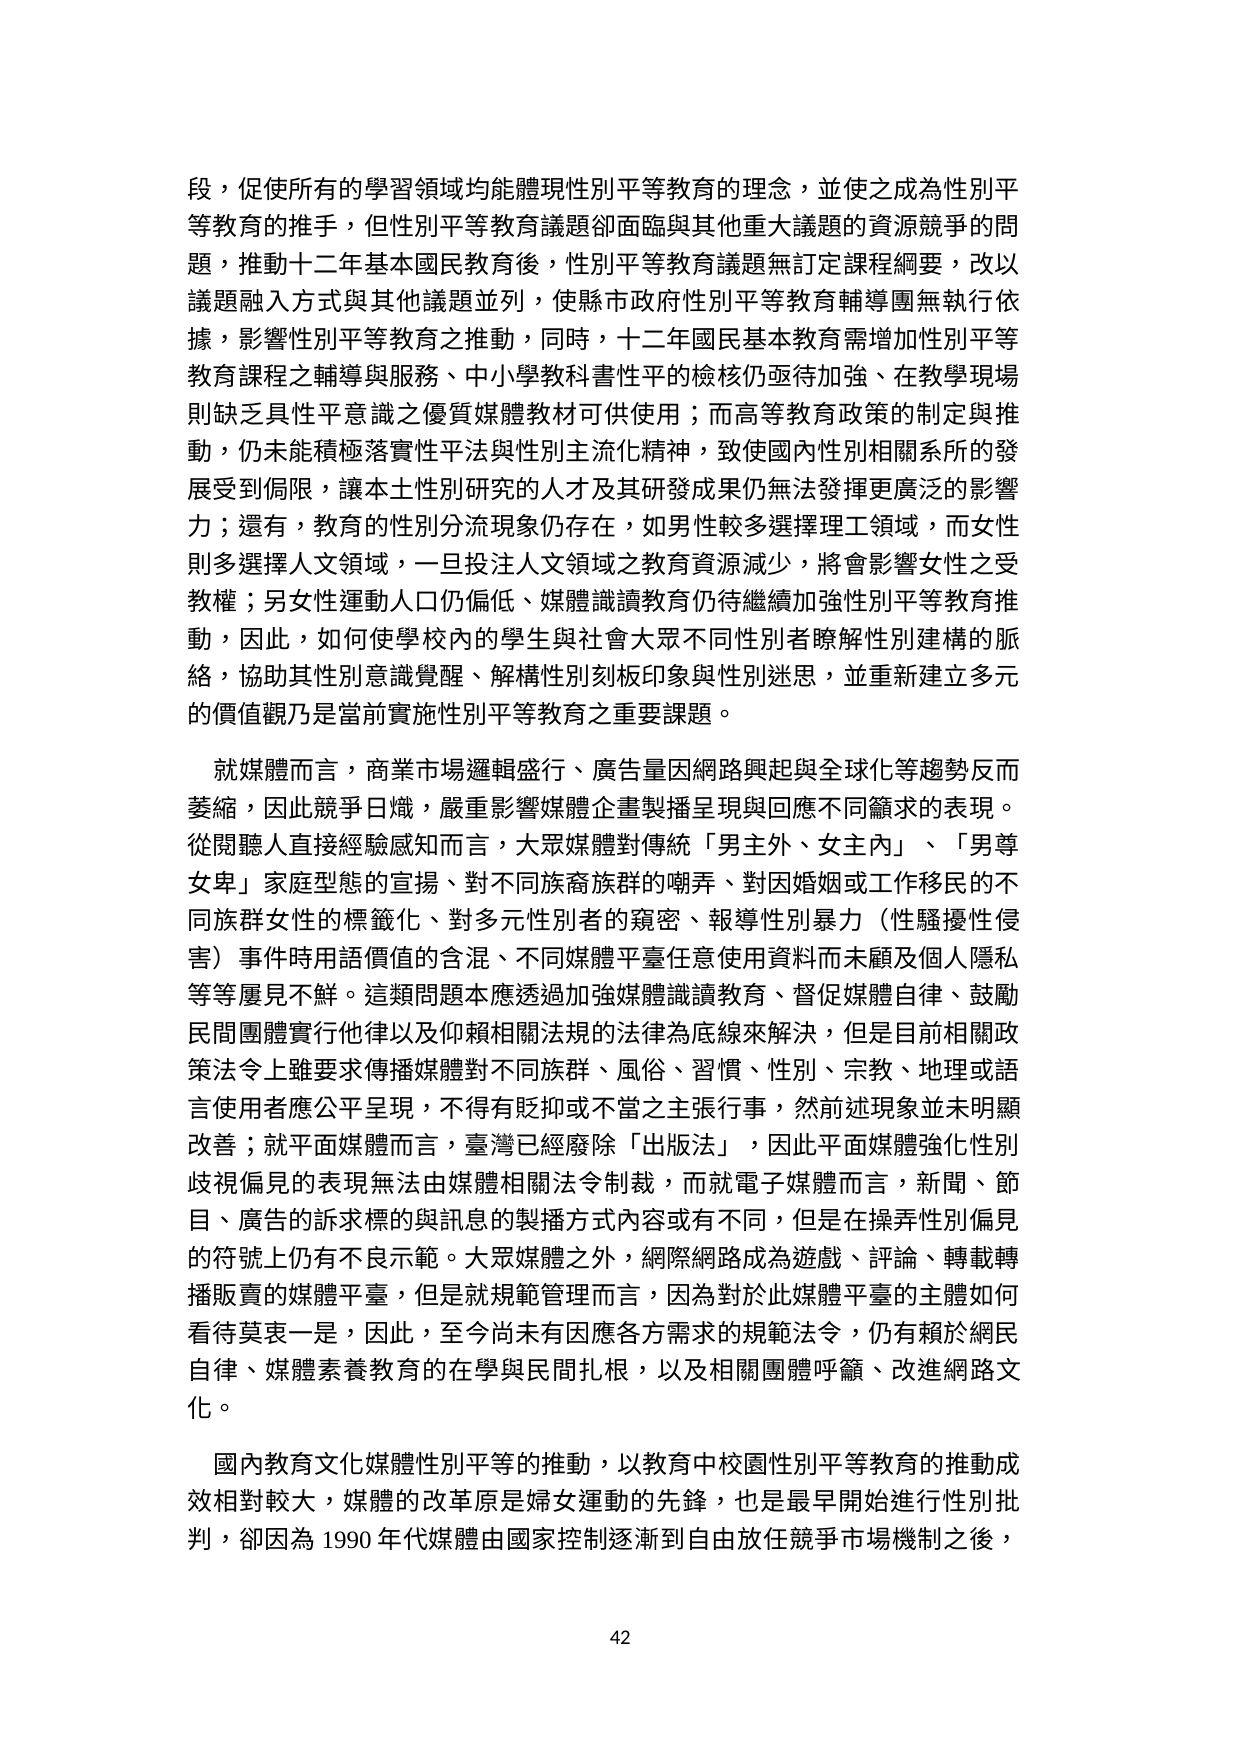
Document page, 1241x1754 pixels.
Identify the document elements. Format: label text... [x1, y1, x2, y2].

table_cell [176, 1425, 1033, 1556]
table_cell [176, 150, 1033, 731]
table_cell 就媒體而言，商業市場邏輯盛行、廣告量因網路興起與全球化等趨勢反而萎縮，因此競爭日熾，嚴重影響媒體企畫製播呈現與回應不同籲求的表現。從閱聽人直接經驗感知而言，大眾媒體對傳統「男主外、女主內」、「男尊女卑」家庭型態的宣揚、對不同族裔族群的嘲弄、對因婚姻或工作移民的不同族群女性的標籤化、對多元性別者的窺密、報導性別暴力（性騷擾性侵害）事件時用語價值的含混、不同媒體平臺任意使用資料而未顧及個人隱私等等屢見不鮮。這類問題本應透過加強媒體識讀教育、督促媒體自律、鼓勵民間團體實行他律以及仰賴相關法規的法律為底線來解決，但是目前相關政策法令上雖要求傳播媒體對不同族群、風俗、習慣、性別、宗教、地理或語言使用者應公平呈現，不得有貶抑或不當之主張行事，然前述現象並未明顯改善；就平面媒體而言，臺灣已經廢除「出版法」，因此平面媒體強化性別歧視偏見的表現無法由媒體相關法令制裁，而就電子媒體而言，新聞、節目、廣告的訴求標的與訊息的製播方式內容或有不同，但是在操弄性別偏見的符號上仍有不良示範。大眾媒體之外，網際網路成為遊戲、評論、轉載轉播販賣的媒體平臺，但是就規範管理而言，因為對於此媒體平臺的主體如何看待莫衷一是，因此，至今尚未有因應各方需求的規範法令，仍有賴於網民自律、媒體素養教育的在學與民間扎根，以及相關團體呼籲、改進網路文化。 [176, 731, 1033, 1425]
